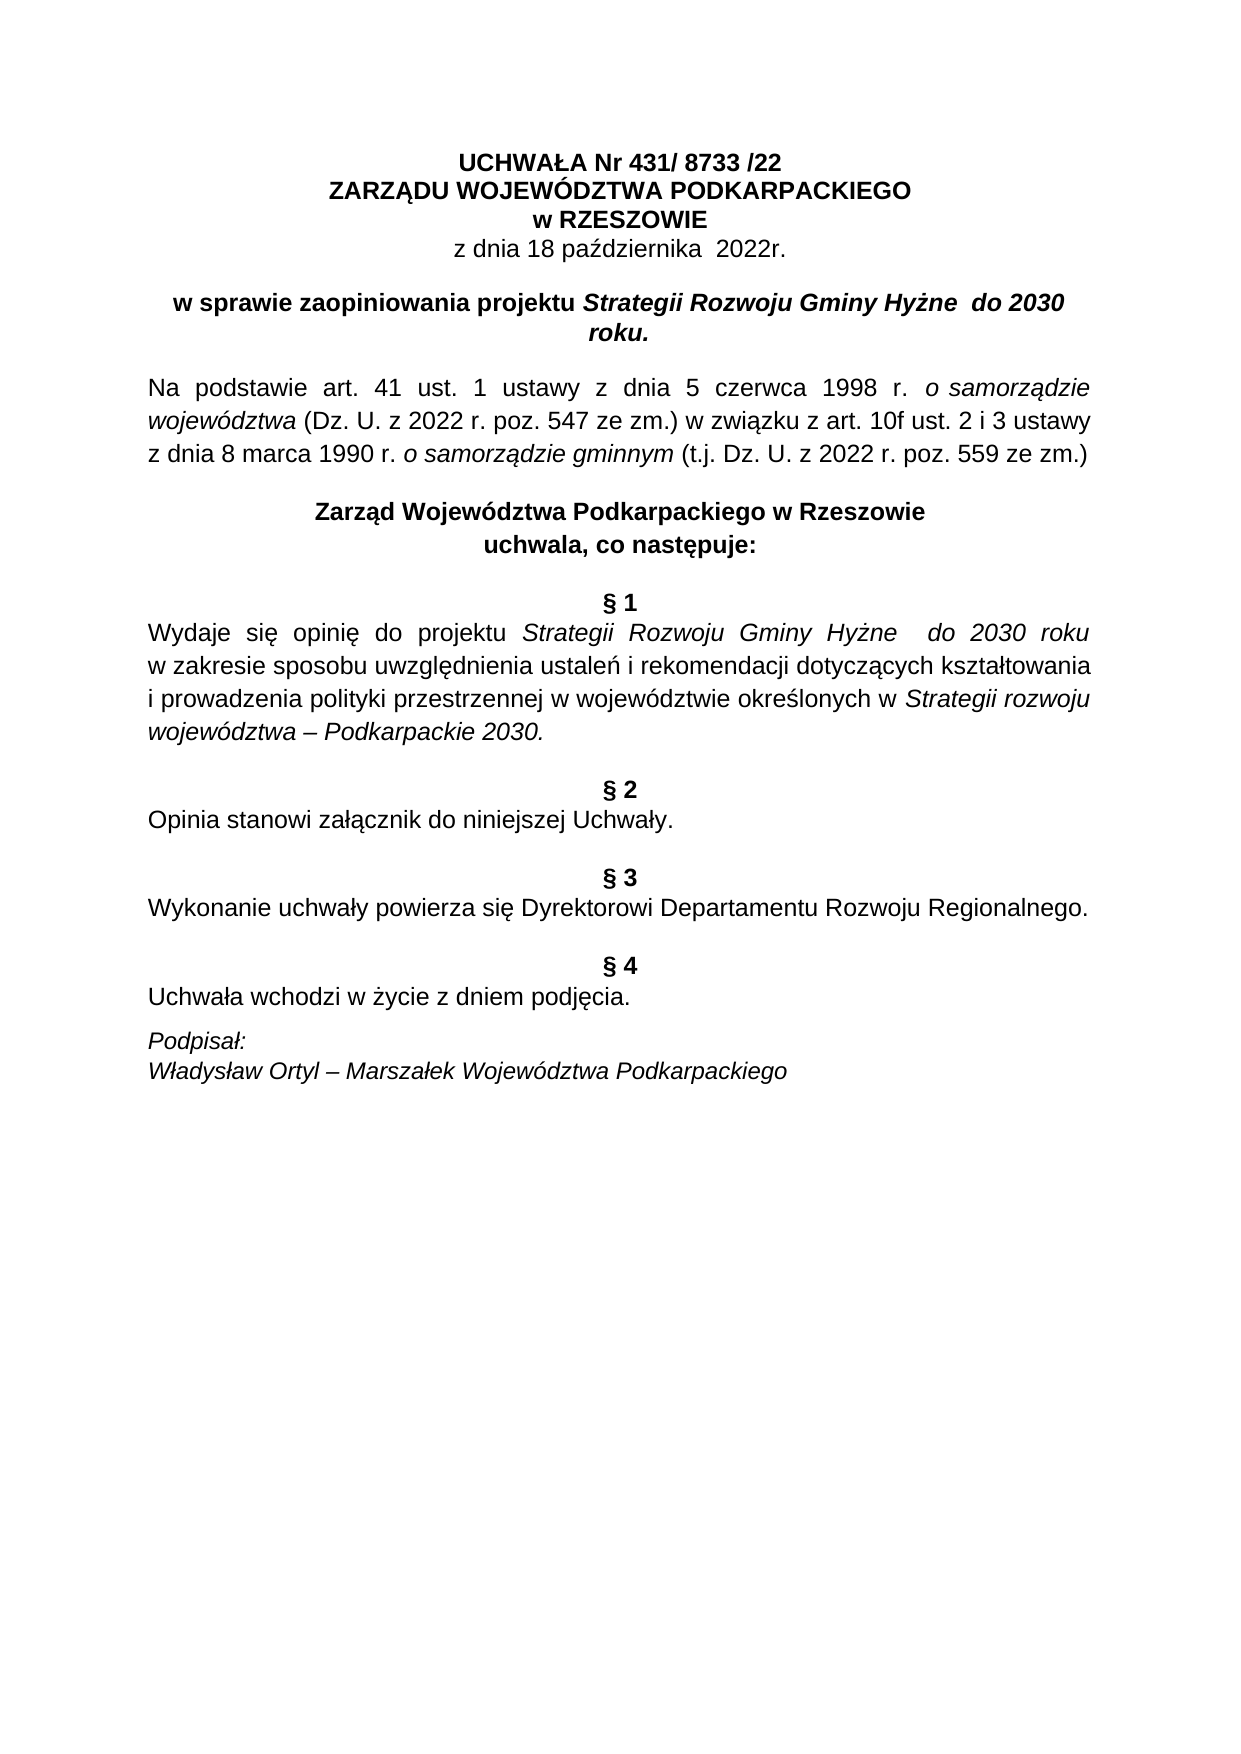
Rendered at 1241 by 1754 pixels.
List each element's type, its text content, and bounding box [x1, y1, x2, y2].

text Zarząd Województwa Podkarpackiego w Rzeszowie [148, 497, 1093, 526]
text Wykonanie uchwały powierza się Dyrektorowi Departamentu Rozwoju Regionalnego. [148, 893, 1093, 922]
text § 1 [148, 588, 1093, 617]
text z dnia 18 października 2022r. [148, 234, 1093, 263]
text Władysław Ortyl – Marszałek Województwa Podkarpackiego [148, 1057, 1093, 1084]
text § 2 [148, 775, 1093, 804]
text ZARZĄDU WOJEWÓDZTWA PODKARPACKIEGO [148, 176, 1093, 205]
text Uchwała wchodzi w życie z dniem podjęcia. [148, 981, 1093, 1010]
text Podpisał: [148, 1027, 1093, 1054]
text Wydaje się opinię do projektu Strategii Rozwoju Gminy Hyżne do 2030 roku w zakresie sposobu uwzględnienia ustaleń i rekomendacji dotyczących kształtowania i prowadzenia polityki przestrzennej w województwie określonych w Strategii rozwoju województwa – Podkarpackie 2030. [148, 618, 1093, 746]
text w sprawie zaopiniowania projektu Strategii Rozwoju Gminy Hyżne do 2030 roku. [148, 288, 1093, 346]
text § 4 [148, 951, 1093, 980]
text Opinia stanowi załącznik do niniejszej Uchwały. [148, 805, 1093, 834]
text Na podstawie art. 41 ust. 1 ustawy z dnia 5 czerwca 1998 r. o samorządzie województwa (Dz. U. z 2022 r. poz. 547 ze zm.) w związku z art. 10f ust. 2 i 3 ustawy z dnia 8 marca 1990 r. o samorządzie gminnym (t.j. Dz. U. z 2022 r. poz. 559 ze zm.) [148, 373, 1093, 468]
text § 3 [148, 863, 1093, 892]
text w RZESZOWIE [148, 205, 1093, 234]
text uchwala, co następuje: [148, 530, 1093, 559]
text UCHWAŁA Nr 431/ 8733 /22 [148, 148, 1093, 176]
